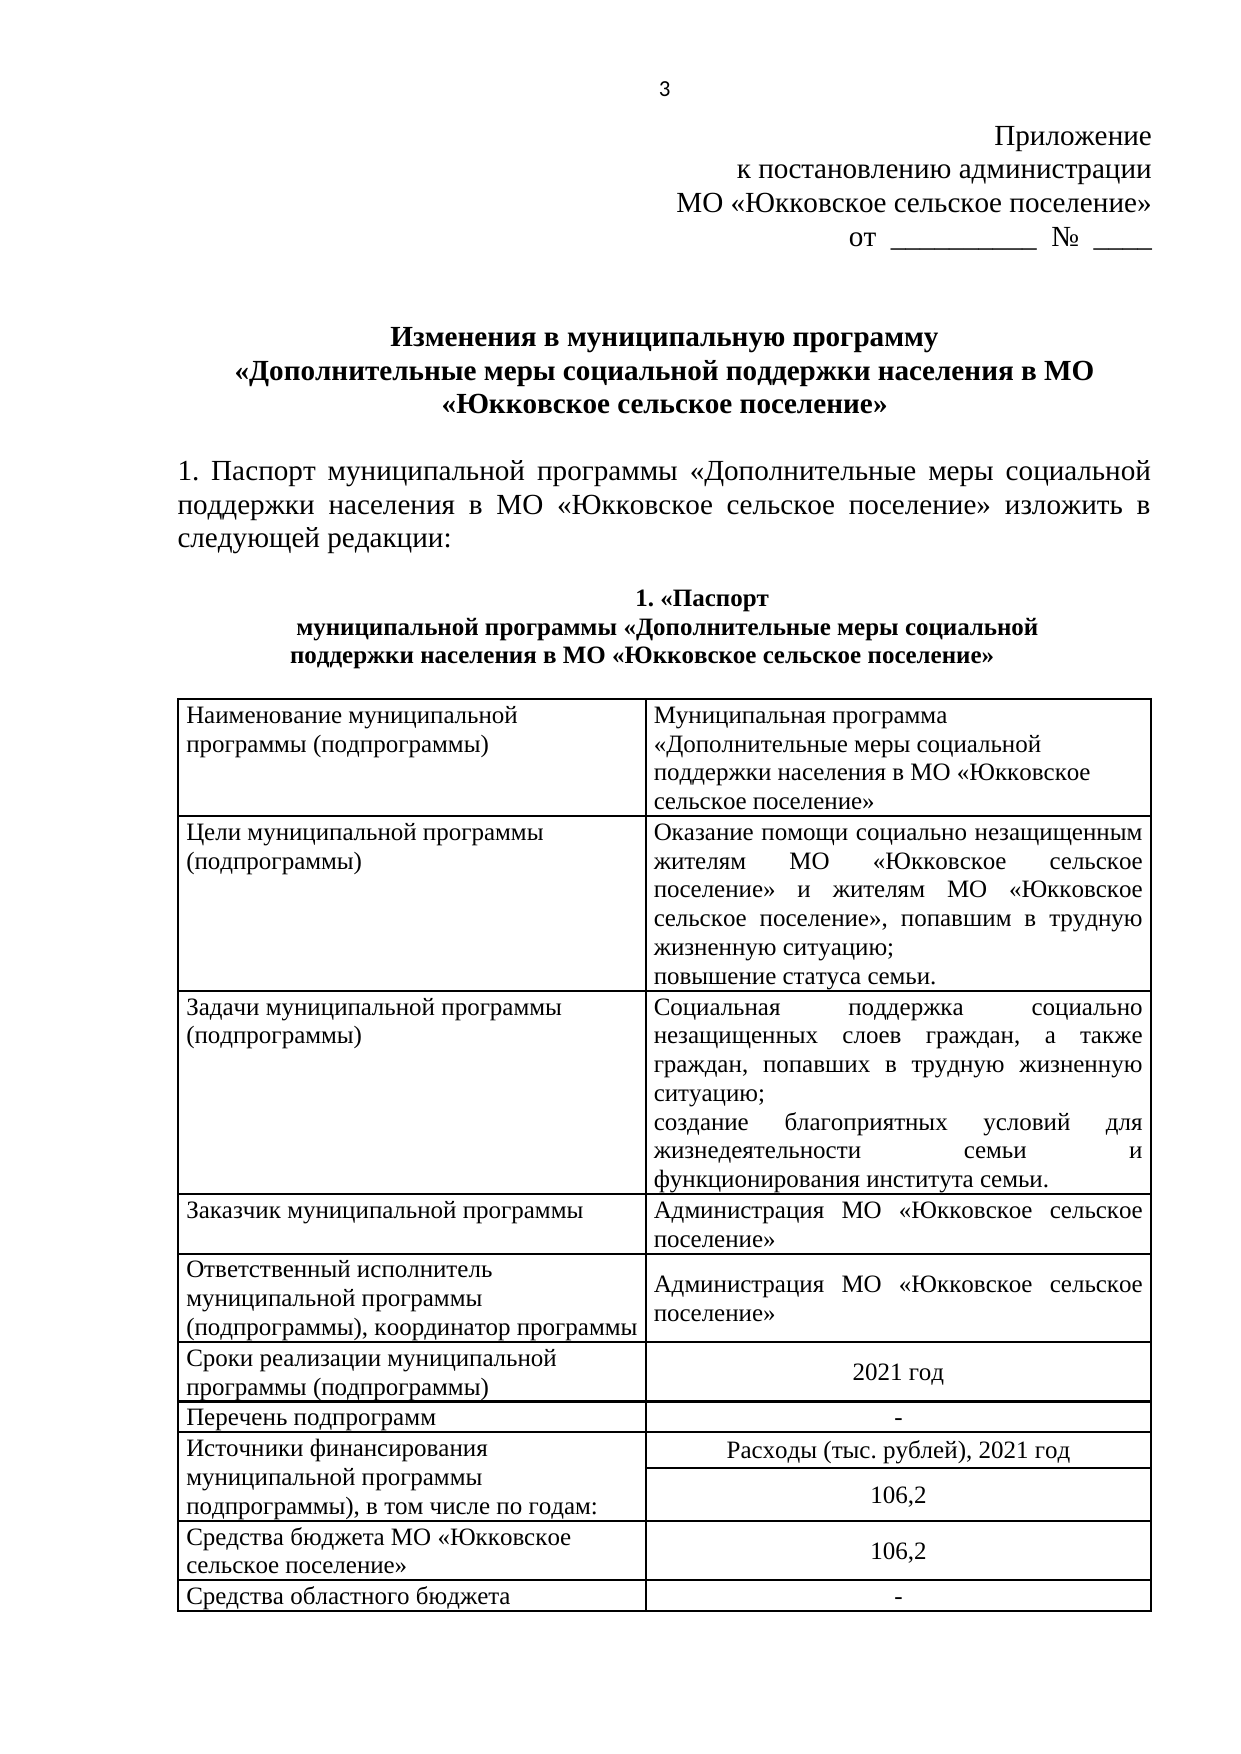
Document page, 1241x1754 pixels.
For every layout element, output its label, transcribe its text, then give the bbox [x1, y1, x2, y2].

table_cell - [647, 1581, 1150, 1610]
table_cell Расходы (тыс. рублей), 2021 год [647, 1433, 1150, 1467]
table_cell Ответственный исполнитель муниципальной программы (подпрограммы), координатор программы [179, 1255, 645, 1341]
table_cell Средства бюджета МО «Юкковское сельское поселение» [179, 1522, 645, 1579]
text к постановлению администрации [177, 152, 1152, 185]
text от __________ № ____ [177, 219, 1152, 252]
text Приложение [177, 118, 1152, 152]
list «Паспорт [252, 583, 1152, 612]
table_cell Сроки реализации муниципальной программы (подпрограммы) [179, 1343, 645, 1400]
table_cell Задачи муниципальной программы (подпрограммы) [179, 992, 645, 1193]
table_cell Администрация МО «Юкковское сельское поселение» [647, 1195, 1150, 1252]
table_cell 106,2 [647, 1469, 1150, 1519]
table_cell - [647, 1403, 1150, 1431]
table_header Муниципальная программа «Дополнительные меры социальной поддержки населения в МО «Юкковское сельское поселение» [647, 700, 1150, 815]
text «Дополнительные меры социальной поддержки населения в МО «Юкковское сельское поселение» [177, 353, 1152, 420]
table_cell Администрация МО «Юкковское сельское поселение» [647, 1255, 1150, 1341]
text Изменения в муниципальную программу [177, 319, 1152, 353]
text муниципальной программы «Дополнительные меры социальной поддержки населения в МО «Юкковское сельское поселение» [290, 612, 1152, 669]
table_header Наименование муниципальной программы (подпрограммы) [179, 700, 645, 815]
table_cell Заказчик муниципальной программы [179, 1195, 645, 1252]
table_cell Социальная поддержка социально незащищенных слоев граждан, а также граждан, попавших в трудную жизненную ситуацию; создание благоприятных условий для жизнедеятельности семьи и функционирования института семьи. [647, 992, 1150, 1193]
text МО «Юкковское сельское поселение» [177, 185, 1152, 219]
table_cell Перечень подпрограмм [179, 1403, 645, 1431]
table_cell 106,2 [647, 1522, 1150, 1579]
table_cell Средства областного бюджета [179, 1581, 645, 1610]
table_cell Источники финансирования муниципальной программы подпрограммы), в том числе по годам: [179, 1433, 645, 1519]
text 1. Паспорт муниципальной программы «Дополнительные меры социальной поддержки населения в МО «Юкковское сельское поселение» изложить в следующей редакции: [177, 453, 1152, 554]
table_cell 2021 год [647, 1343, 1150, 1400]
table_cell Цели муниципальной программы (подпрограммы) [179, 817, 645, 989]
table_cell Оказание помощи социально незащищенным жителям МО «Юкковское сельское поселение» и жителям МО «Юкковское сельское поселение», попавшим в трудную жизненную ситуацию; повышение статуса семьи. [647, 817, 1150, 989]
